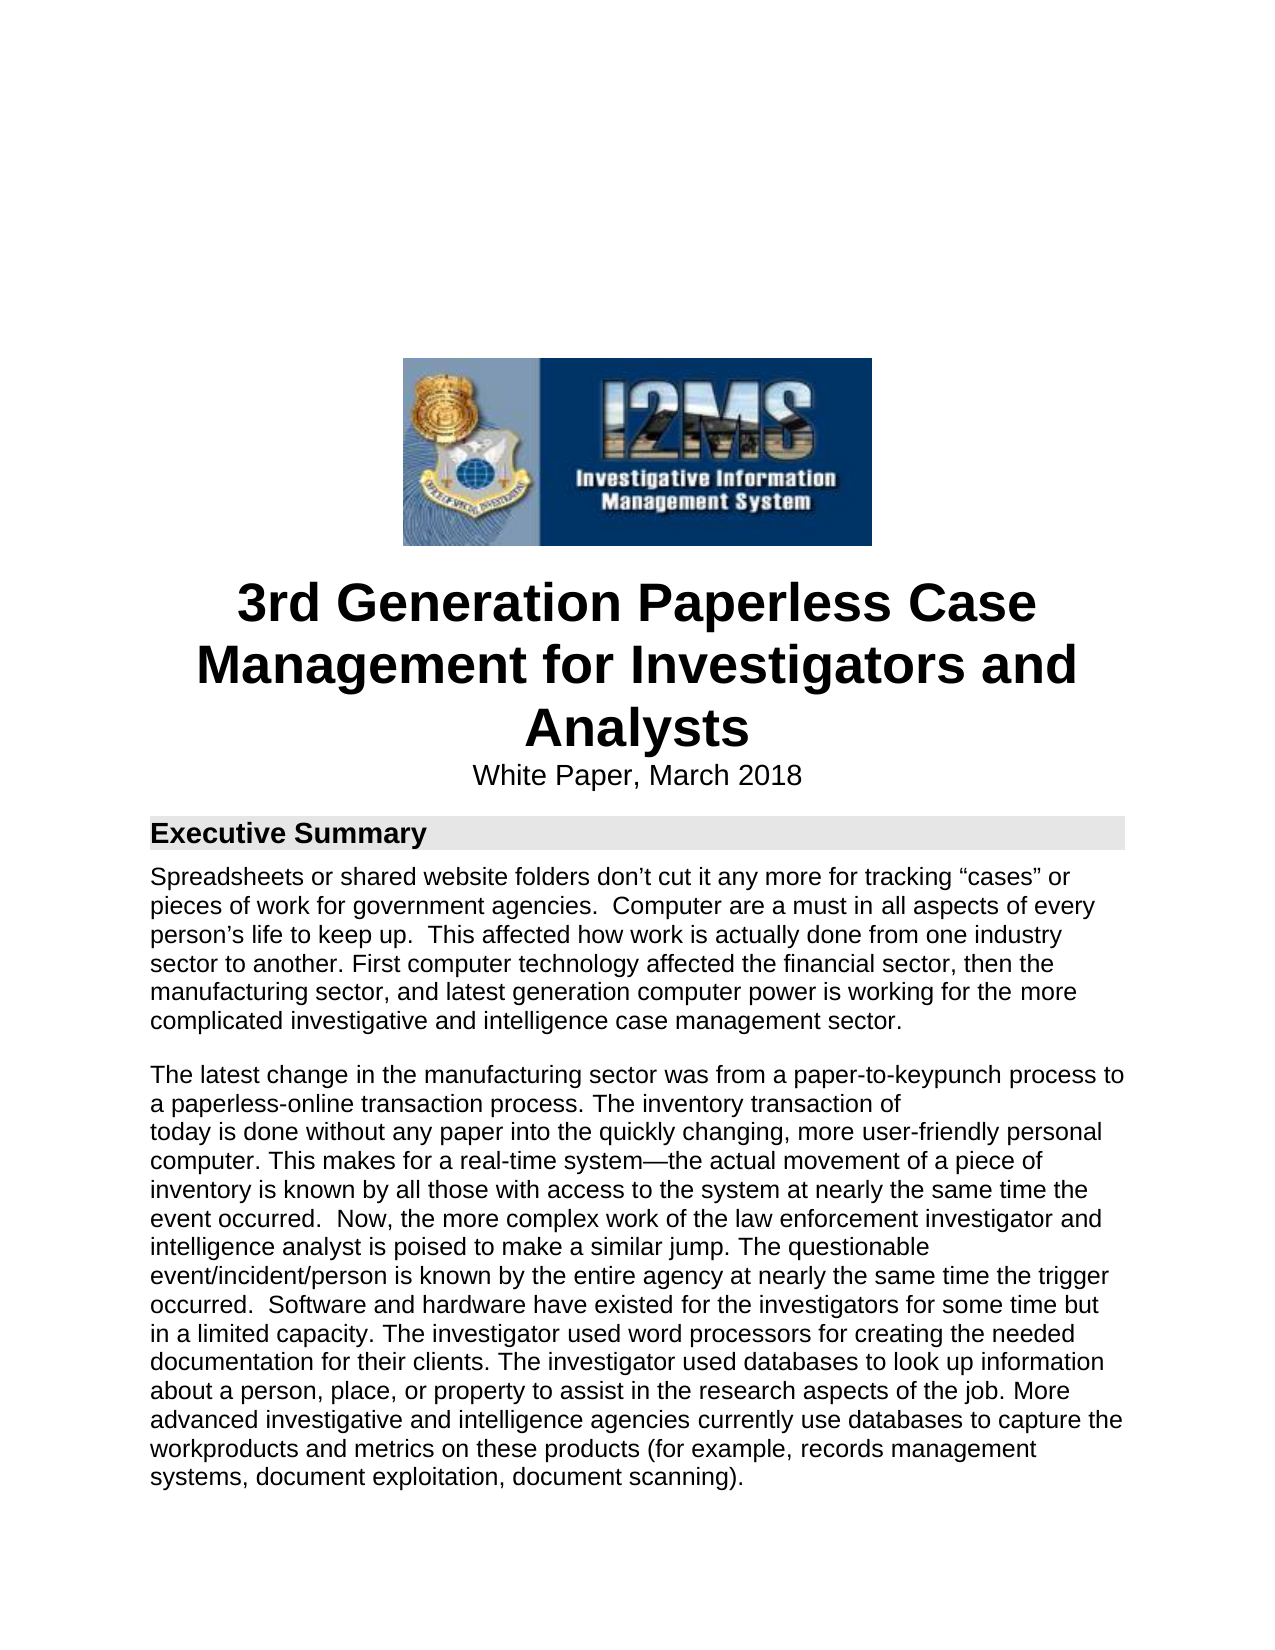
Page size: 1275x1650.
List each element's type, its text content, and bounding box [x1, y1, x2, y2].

text 3rd Generation Paperless Case Management for Investigators and Analysts [150, 571, 1125, 758]
text Spreadsheets or shared website folders don’t cut it any more for tracking “cases” or pieces of work for government agencies. Computer are a must in all aspects of every person’s life to keep up. This affected how work is actually done from one industry sector to another. First computer technology affected the financial sector, then the manufacturing sector, and latest generation computer power is working for the more complicated investigative and intelligence case management sector. [150, 862, 1125, 1035]
text The latest change in the manufacturing sector was from a paper-to-keypunch process to a paperless-online transaction process. The inventory transaction of today is done without any paper into the quickly changing, more user-friendly personal computer. This makes for a real-time system—the actual movement of a piece of inventory is known by all those with access to the system at nearly the same time the event occurred. Now, the more complex work of the law enforcement investigator and intelligence analyst is poised to make a similar jump. The questionable event/incident/person is known by the entire agency at nearly the same time the trigger occurred. Software and hardware have existed for the investigators for some time but in a limited capacity. The investigator used word processors for creating the needed documentation for their clients. The investigator used databases to look up information about a person, place, or property to assist in the research aspects of the job. More advanced investigative and intelligence agencies currently use databases to capture the workproducts and metrics on these products (for example, records management systems, document exploitation, document scanning). [150, 1060, 1125, 1491]
picture [403, 358, 872, 546]
text Executive Summary [150, 816, 1125, 850]
text White Paper, March 2018 [150, 758, 1125, 791]
